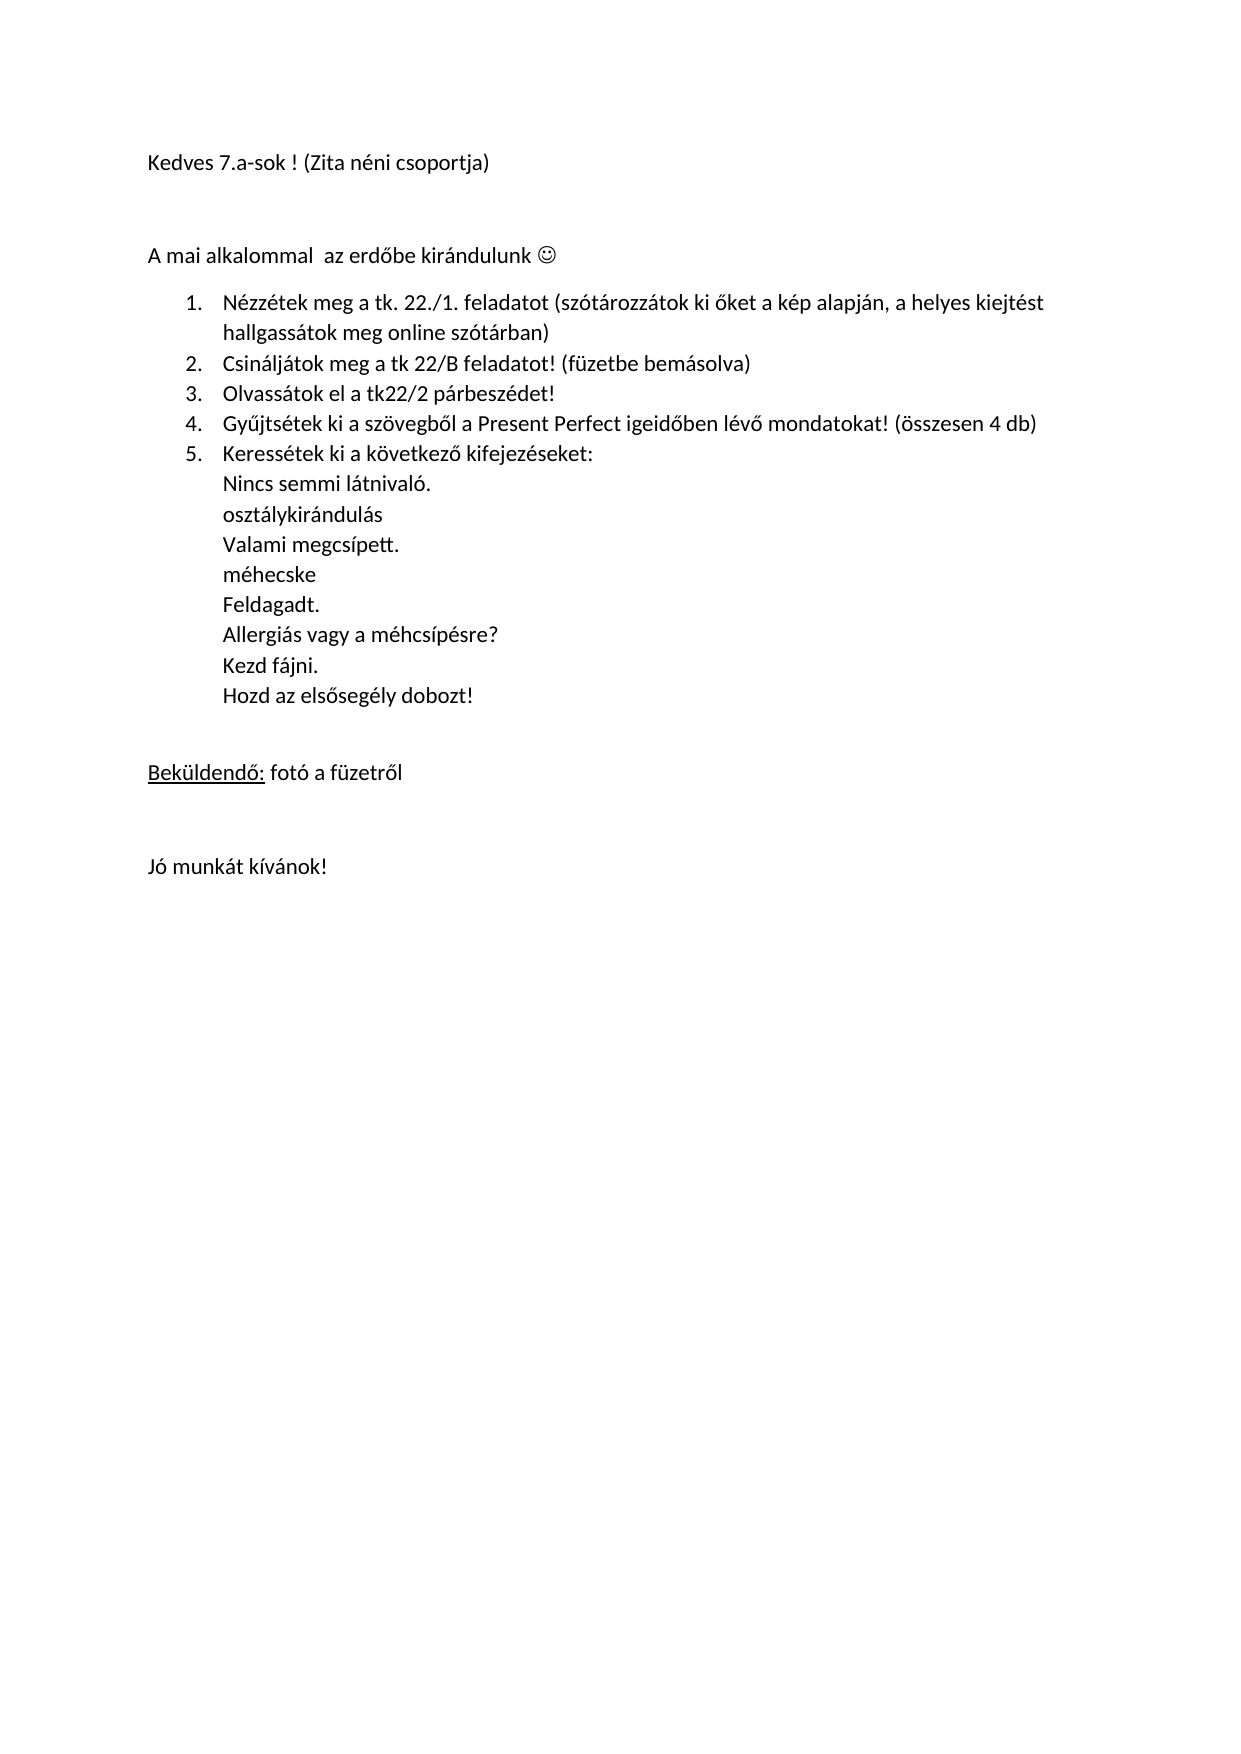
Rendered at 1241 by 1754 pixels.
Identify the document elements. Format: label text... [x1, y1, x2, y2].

text Jó munkát kívánok! [148, 852, 1093, 880]
list Valami megcsípett. [223, 530, 1093, 558]
list Nincs semmi látnivaló. [223, 469, 1093, 497]
list Keressétek ki a következő kifejezéseket: [185, 439, 1093, 467]
text Beküldendő: fotó a füzetről [148, 758, 1093, 786]
list Gyűjtsétek ki a szövegből a Present Perfect igeidőben lévő mondatokat! (összesen 4 db) [185, 409, 1093, 437]
list Allergiás vagy a méhcsípésre? [223, 621, 1093, 648]
list Nézzétek meg a tk. 22./1. feladatot (szótározzátok ki őket a kép alapján, a helyes kiejtést hallgassátok meg online szótárban) [185, 288, 1093, 346]
list Kezd fájni. [223, 651, 1093, 679]
list osztálykirándulás [223, 500, 1093, 528]
list méhecske [223, 560, 1093, 588]
text Kedves 7.a-sok ! (Zita néni csoportja) [148, 148, 1093, 176]
list Hozd az elsősegély dobozt! [223, 681, 1093, 709]
list Csináljátok meg a tk 22/B feladatot! (füzetbe bemásolva) [185, 349, 1093, 377]
text A mai alkalommal az erdőbe kirándulunk [148, 241, 1093, 269]
list Olvassátok el a tk22/2 párbeszédet! [185, 379, 1093, 407]
list Feldagadt. [223, 590, 1093, 618]
